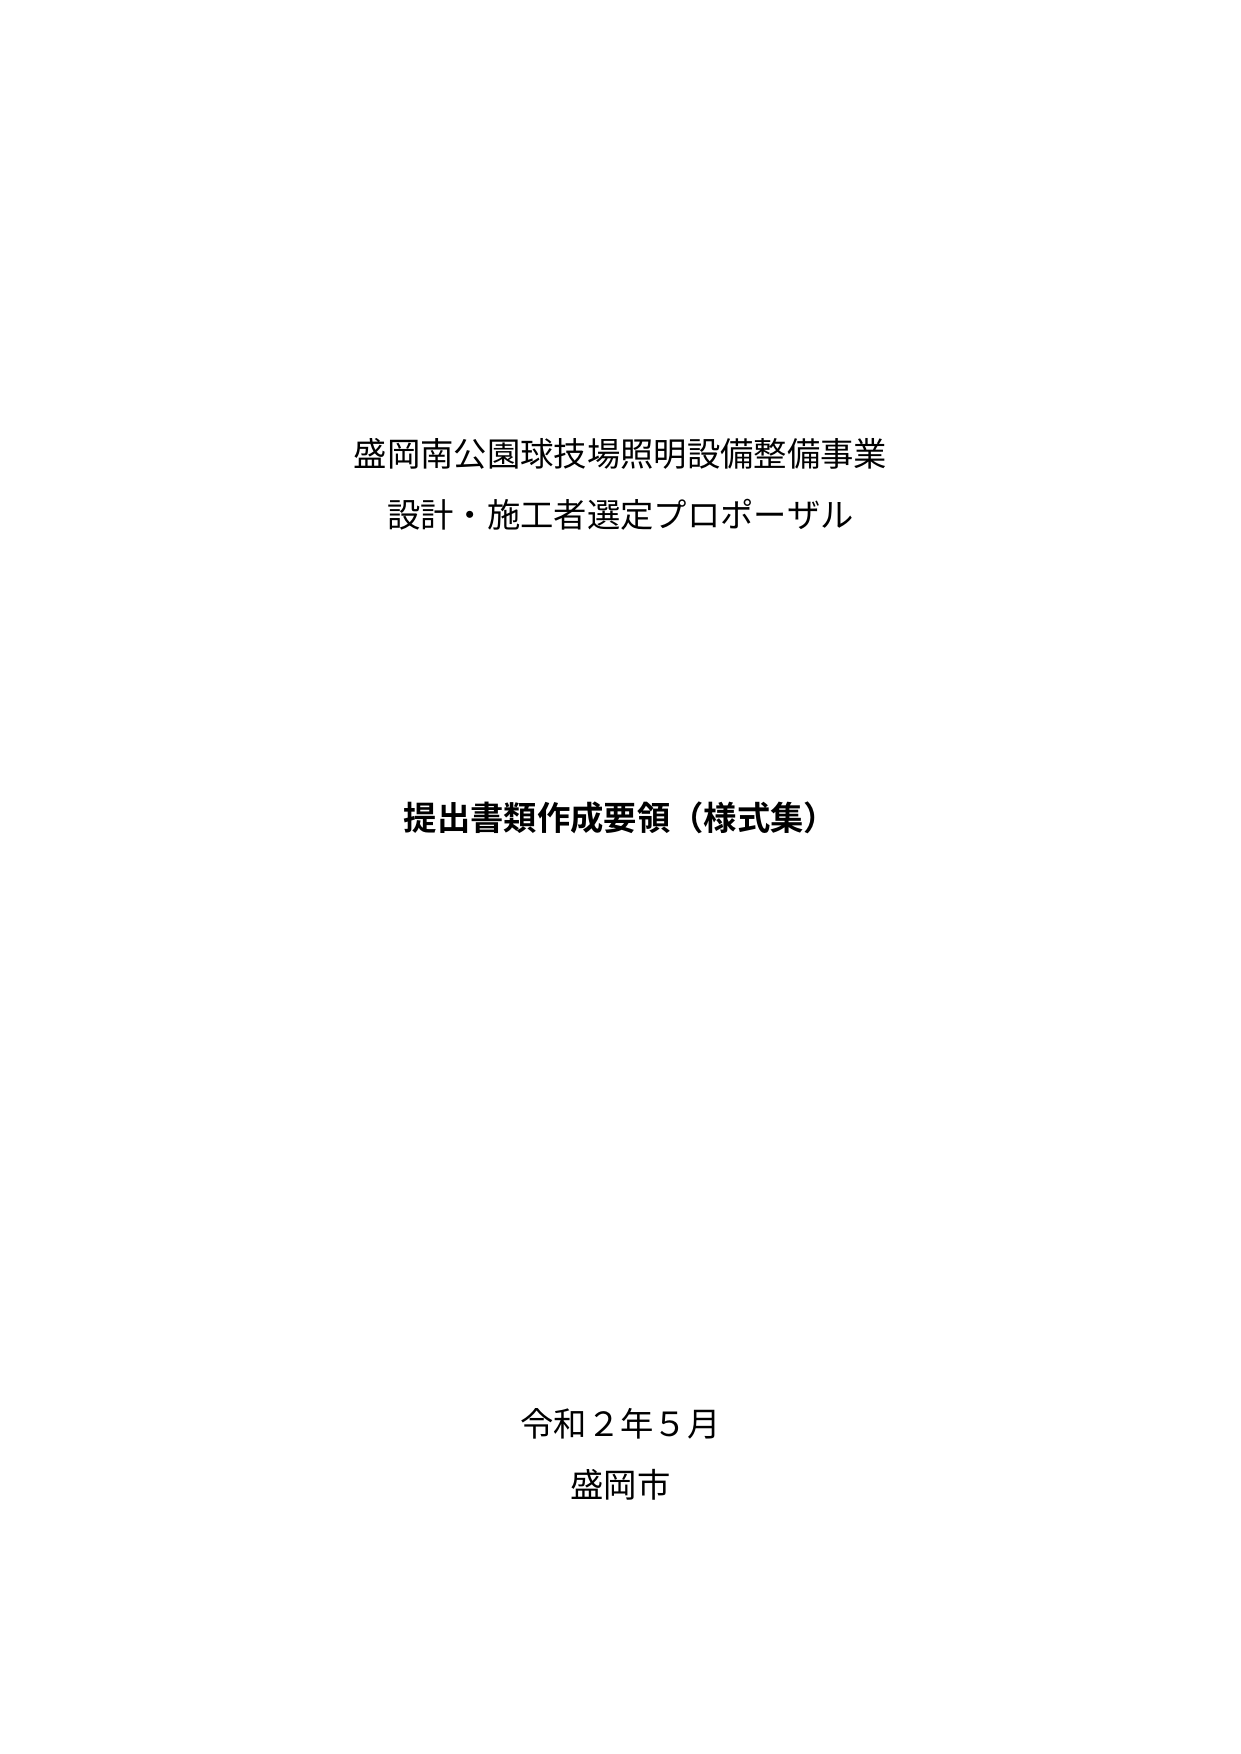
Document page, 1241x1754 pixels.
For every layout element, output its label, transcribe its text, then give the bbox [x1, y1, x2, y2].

text 盛岡南公園球技場照明設備整備事業 [148, 422, 1092, 482]
text 令和２年５月 [148, 1392, 1092, 1452]
text 盛岡市 [148, 1452, 1092, 1513]
text 設計・施工者選定プロポーザル [148, 482, 1092, 543]
text 提出書類作成要領（様式集） [148, 786, 1092, 846]
